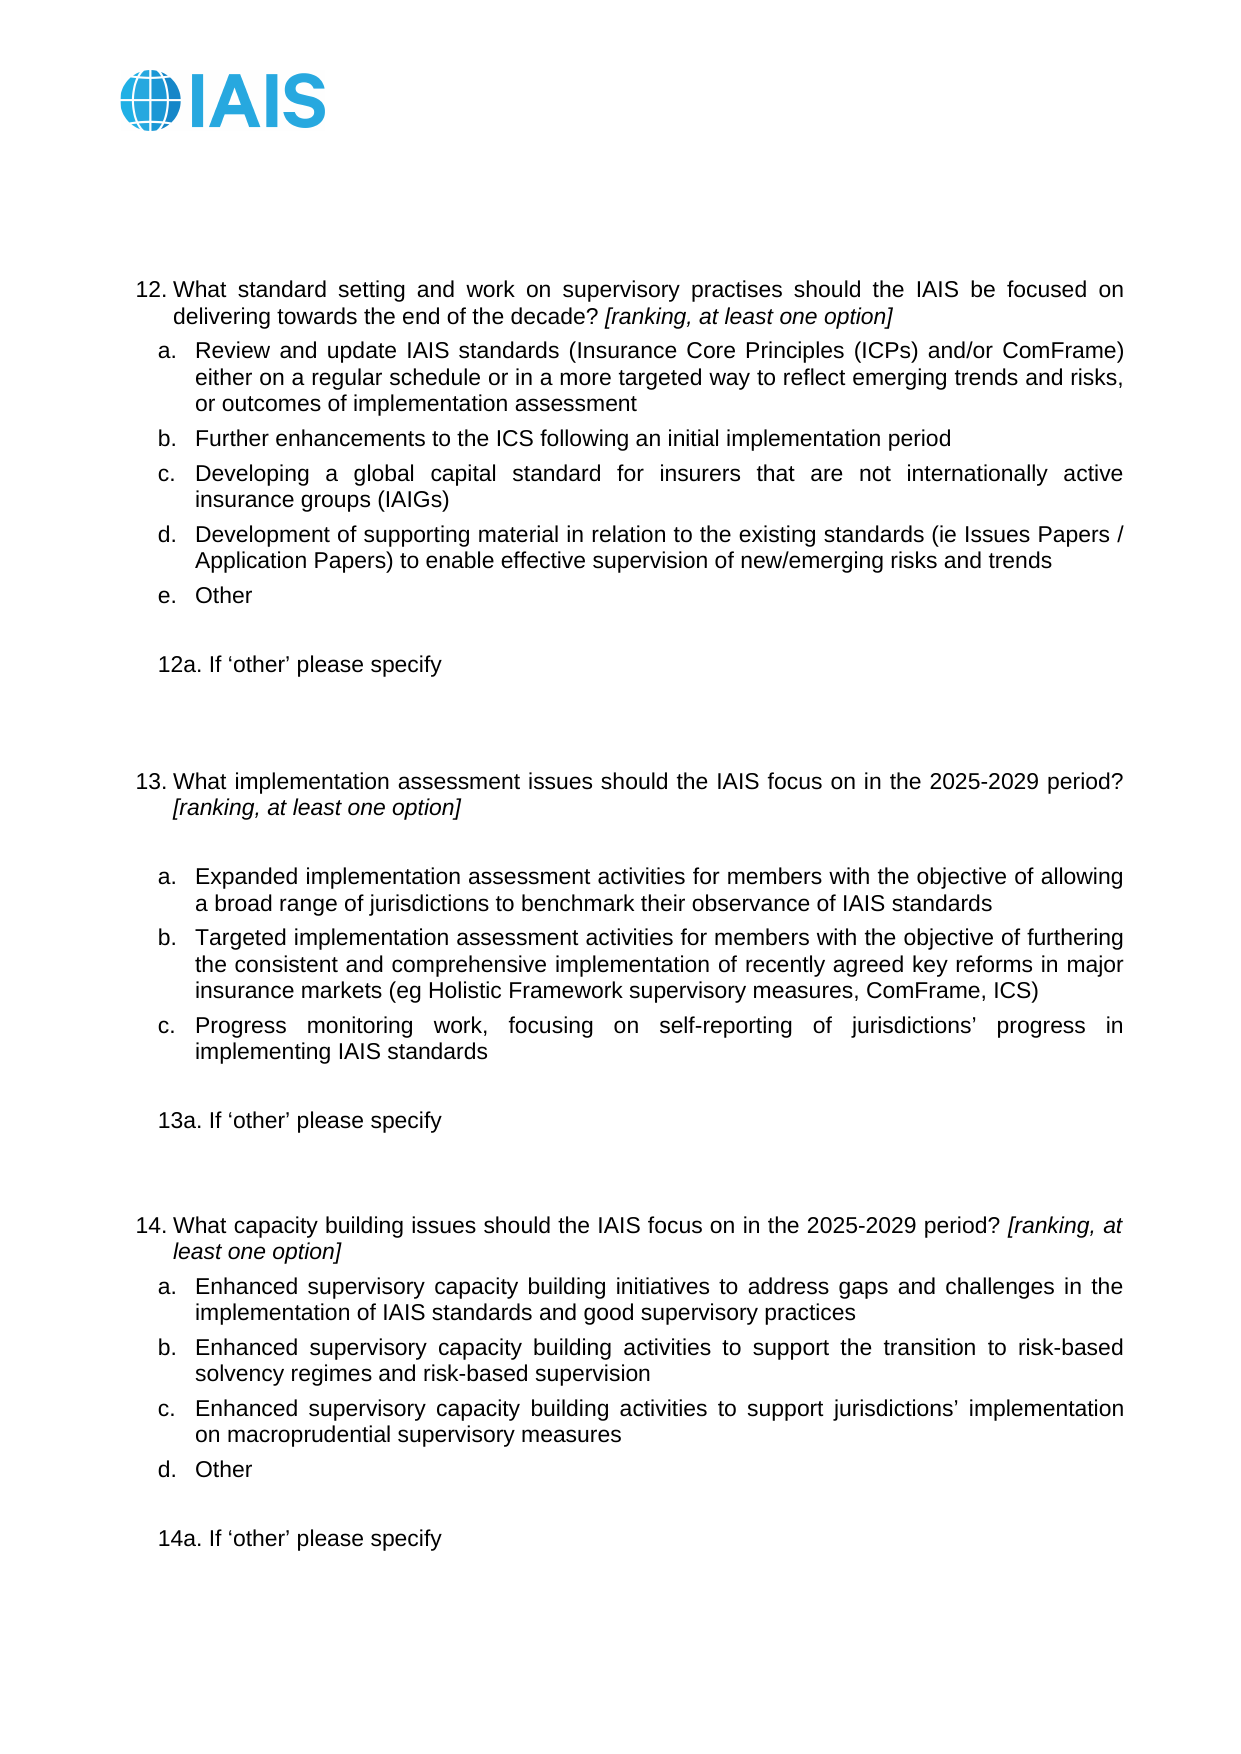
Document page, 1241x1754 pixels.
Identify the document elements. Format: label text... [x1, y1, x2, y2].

list What capacity building issues should the IAIS focus on in the 2025-2029 period? [ranking, at least one option] [135, 1212, 1124, 1264]
list Expanded implementation assessment activities for members with the objective of allowing a broad range of jurisdictions to benchmark their observance of IAIS standards [158, 863, 1124, 916]
list Developing a global capital standard for insurers that are not internationally active insurance groups (IAIGs) [158, 459, 1124, 512]
list 13a. If ‘other’ please specify [158, 1107, 1124, 1134]
list Review and update IAIS standards (Insurance Core Principles (ICPs) and/or ComFrame) either on a regular schedule or in a more targeted way to reflect emerging trends and risks, or outcomes of implementation assessment [158, 337, 1124, 417]
list Development of supporting material in relation to the existing standards (ie Issues Papers / Application Papers) to enable effective supervision of new/emerging risks and trends [158, 521, 1124, 573]
list Enhanced supervisory capacity building initiatives to address gaps and challenges in the implementation of IAIS standards and good supervisory practices [158, 1273, 1124, 1325]
picture [120, 70, 325, 131]
list Other [158, 582, 1124, 608]
list 14a. If ‘other’ please specify [158, 1525, 1124, 1551]
list Progress monitoring work, focusing on self-reporting of jurisdictions’ progress in implementing IAIS standards [158, 1012, 1124, 1064]
list Other [158, 1456, 1124, 1482]
list Further enhancements to the ICS following an initial implementation period [158, 425, 1124, 451]
list 12a. If ‘other’ please specify [158, 651, 1124, 677]
list What standard setting and work on supervisory practises should the IAIS be focused on delivering towards the end of the decade? [ranking, at least one option] [135, 276, 1124, 329]
list Enhanced supervisory capacity building activities to support jurisdictions’ implementation on macroprudential supervisory measures [158, 1395, 1124, 1447]
list Enhanced supervisory capacity building activities to support the transition to risk-based solvency regimes and risk-based supervision [158, 1334, 1124, 1386]
list What implementation assessment issues should the IAIS focus on in the 2025-2029 period? [ranking, at least one option] [135, 768, 1124, 820]
list Targeted implementation assessment activities for members with the objective of furthering the consistent and comprehensive implementation of recently agreed key reforms in major insurance markets (eg Holistic Framework supervisory measures, ComFrame, ICS) [158, 924, 1124, 1003]
